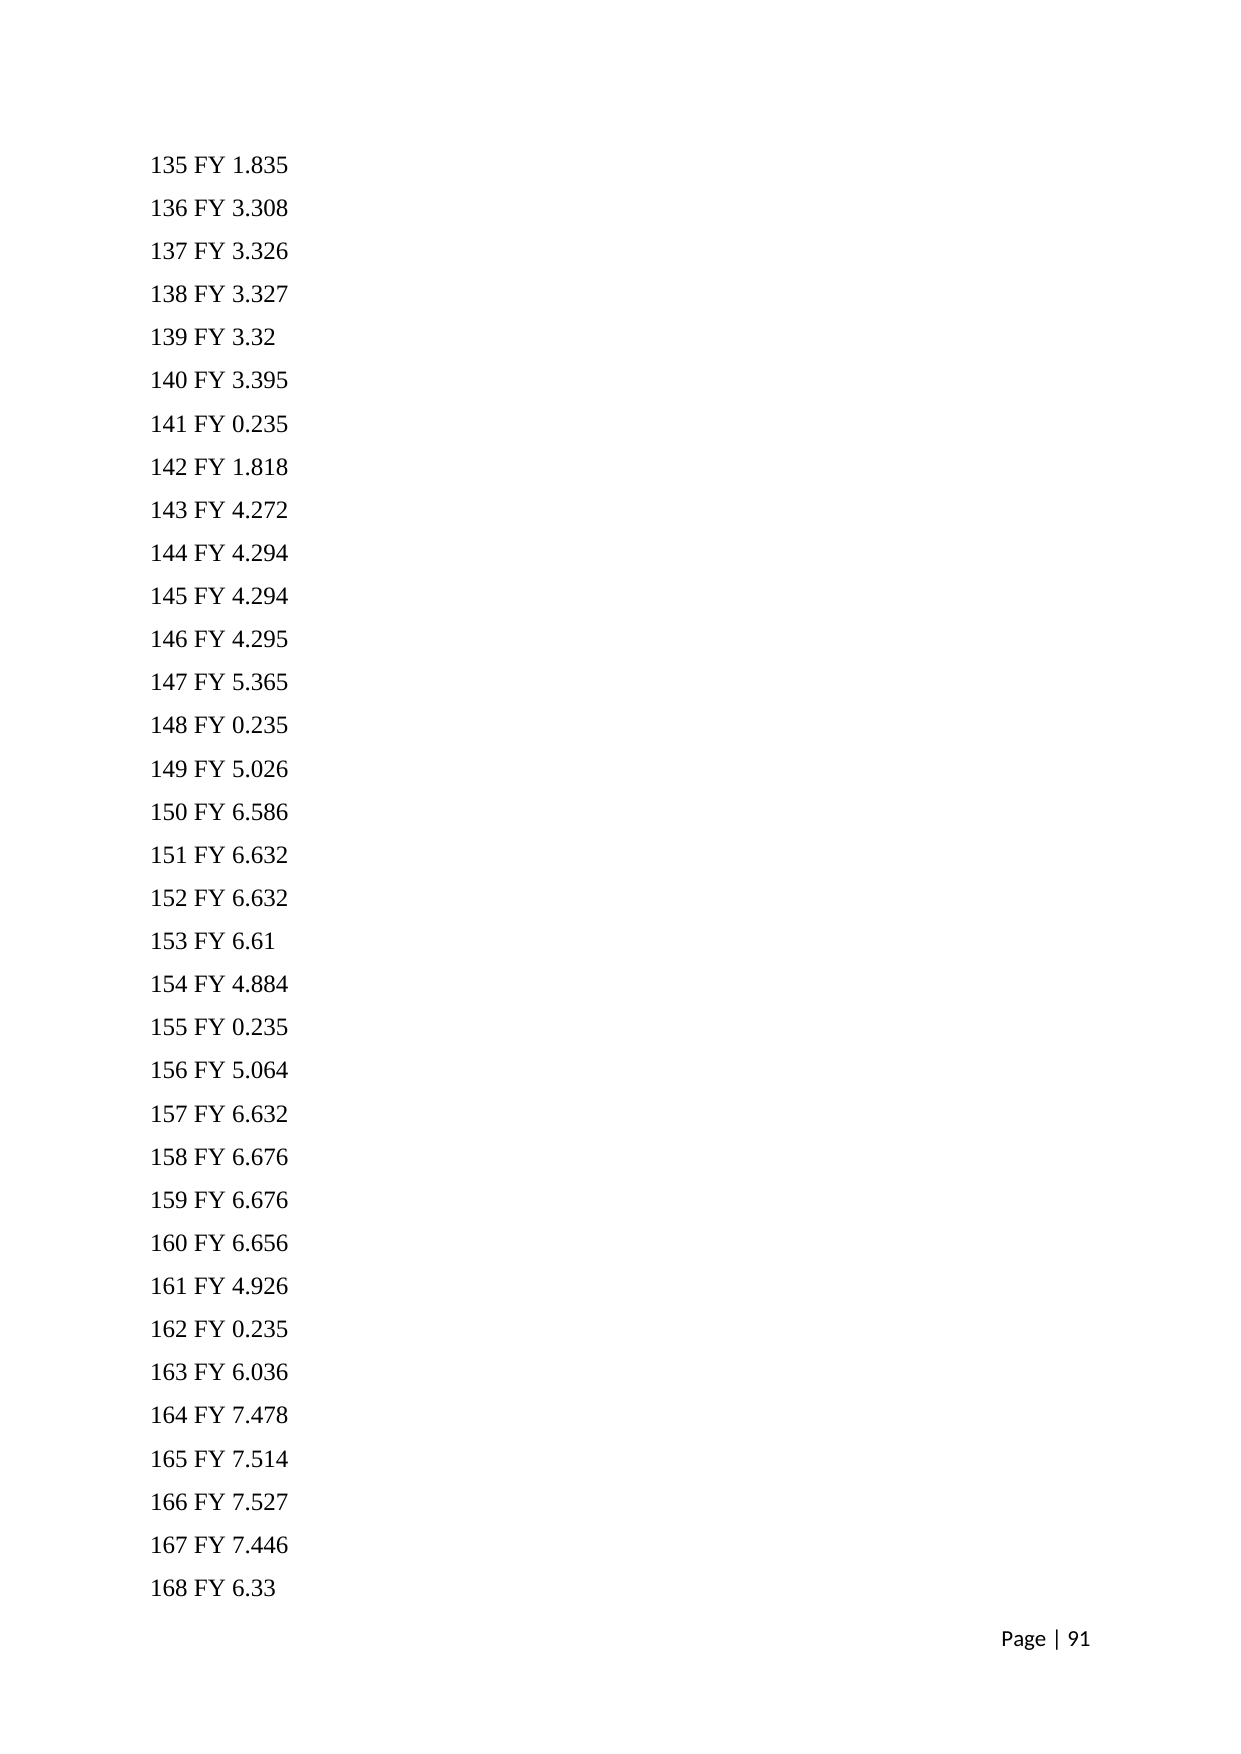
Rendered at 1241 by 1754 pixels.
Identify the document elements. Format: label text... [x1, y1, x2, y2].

text 150 FY 6.586 [150, 797, 1090, 826]
text 149 FY 5.026 [150, 754, 1090, 782]
text 165 FY 7.514 [150, 1444, 1090, 1472]
text 167 FY 7.446 [150, 1530, 1090, 1559]
text 162 FY 0.235 [150, 1314, 1090, 1343]
text 157 FY 6.632 [150, 1099, 1090, 1127]
text 159 FY 6.676 [150, 1185, 1090, 1214]
text 148 FY 0.235 [150, 711, 1090, 739]
text 158 FY 6.676 [150, 1142, 1090, 1171]
text 164 FY 7.478 [150, 1401, 1090, 1429]
text 166 FY 7.527 [150, 1487, 1090, 1516]
text 153 FY 6.61 [150, 926, 1090, 955]
text 136 FY 3.308 [150, 193, 1090, 222]
text 139 FY 3.32 [150, 322, 1090, 351]
text 151 FY 6.632 [150, 840, 1090, 869]
text 137 FY 3.326 [150, 236, 1090, 265]
text 161 FY 4.926 [150, 1271, 1090, 1300]
text 147 FY 5.365 [150, 667, 1090, 696]
text 135 FY 1.835 [150, 150, 1090, 179]
text 144 FY 4.294 [150, 538, 1090, 567]
text 168 FY 6.33 [150, 1573, 1090, 1602]
text 140 FY 3.395 [150, 366, 1090, 394]
text 142 FY 1.818 [150, 452, 1090, 481]
text 152 FY 6.632 [150, 883, 1090, 912]
text 155 FY 0.235 [150, 1012, 1090, 1041]
text 138 FY 3.327 [150, 279, 1090, 308]
text 163 FY 6.036 [150, 1357, 1090, 1386]
text 154 FY 4.884 [150, 969, 1090, 998]
text 143 FY 4.272 [150, 495, 1090, 524]
text 145 FY 4.294 [150, 581, 1090, 610]
text 146 FY 4.295 [150, 624, 1090, 653]
text 141 FY 0.235 [150, 409, 1090, 437]
text 160 FY 6.656 [150, 1228, 1090, 1257]
text 156 FY 5.064 [150, 1056, 1090, 1084]
